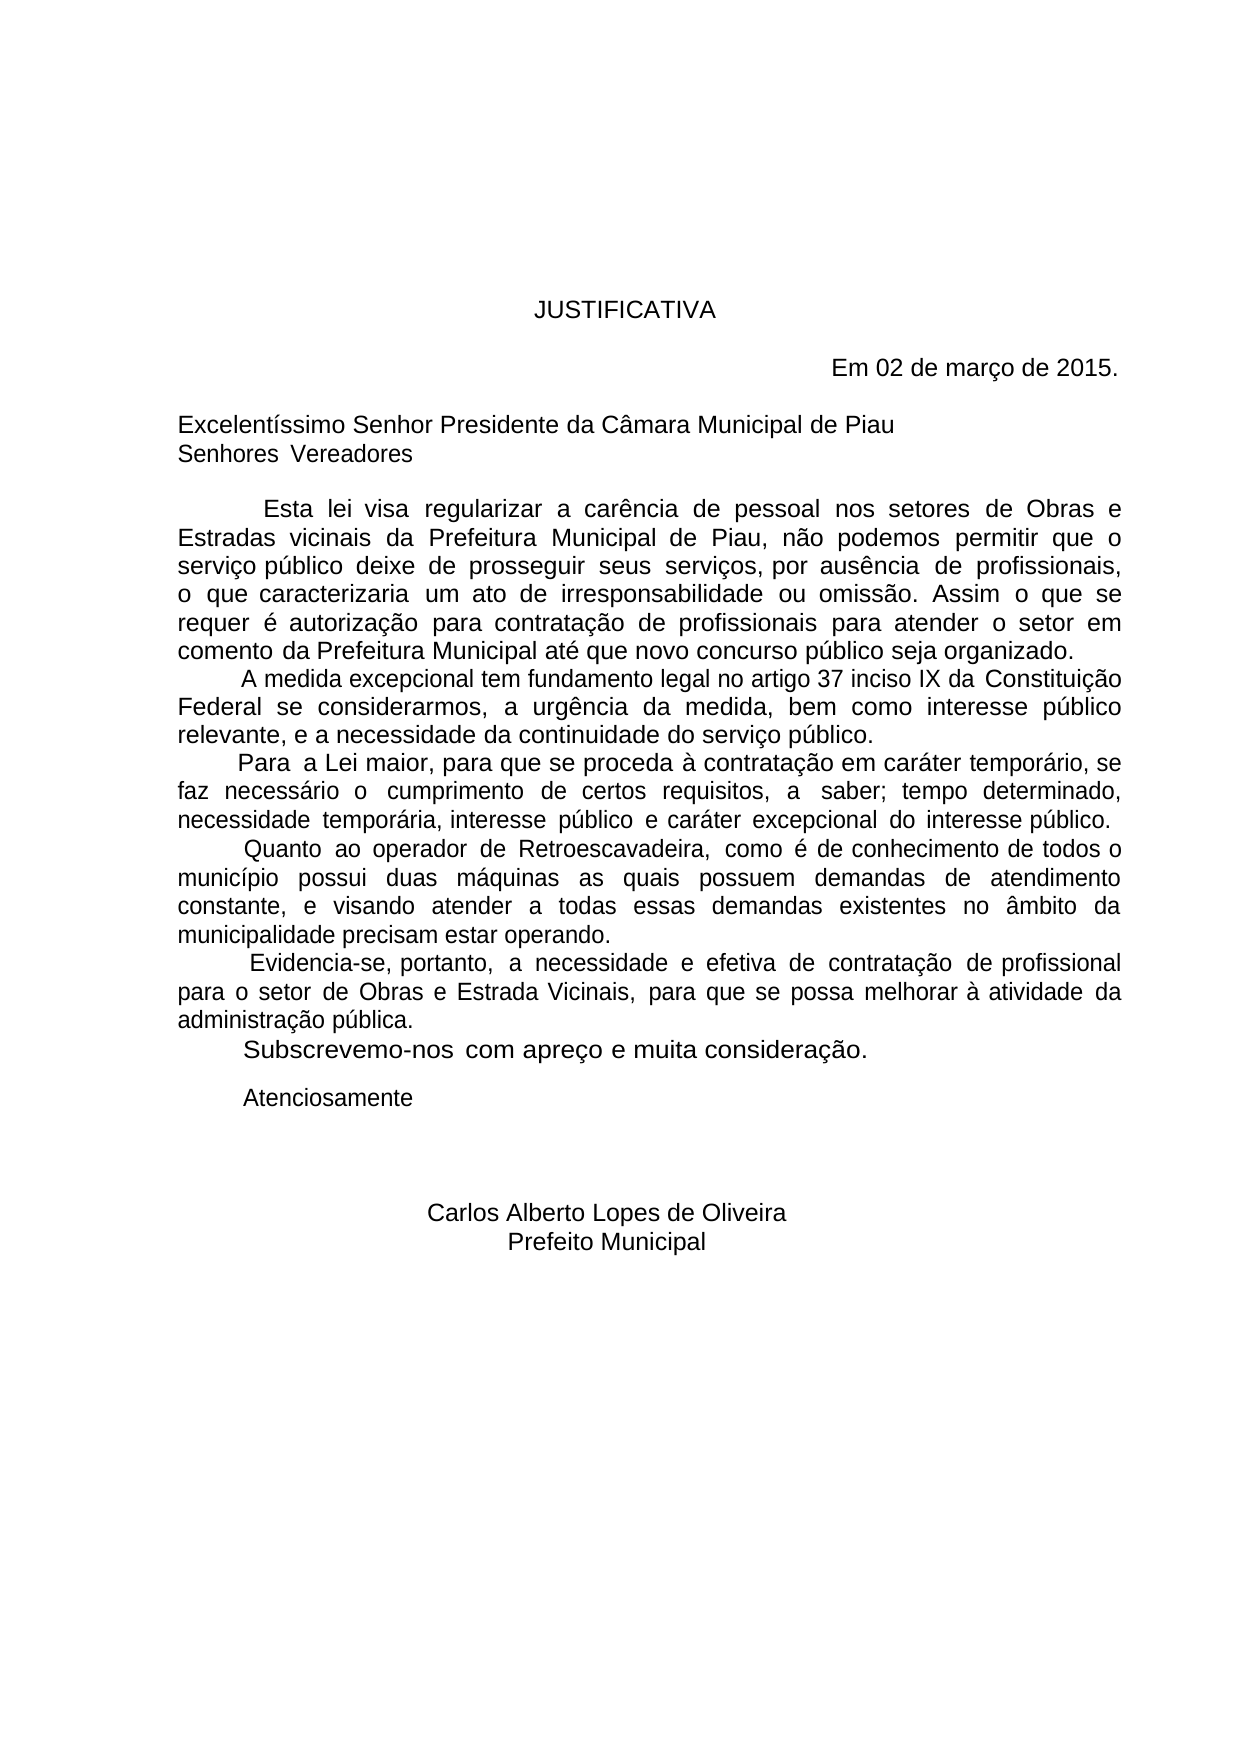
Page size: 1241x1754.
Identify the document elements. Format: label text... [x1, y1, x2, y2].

text Subscrevemo-nos com apreço e muita consideração. [177, 1035, 1092, 1063]
text Evidencia-se, portanto, a necessidade e efetiva de contratação de profissional para o setor de Obras e Estrada Vicinais, para que se possa melhorar à atividade da administração pública. [177, 949, 1122, 1034]
text JUSTIFICATIVA [177, 295, 1073, 324]
text Quanto ao operador de Retroescavadeira, como é de conhecimento de todos o município possui duas máquinas as quais possuem demandas de atendimento constante, e visando atender a todas essas demandas existentes no âmbito da municipalidade precisam estar operando. [177, 834, 1122, 948]
text Esta lei visa regularizar a carência de pessoal nos setores de Obras e Estradas vicinais da Prefeitura Municipal de Piau, não podemos permitir que o serviço público deixe de prosseguir seus serviços, por ausência de profissionais, o que caracterizaria um ato de irresponsabilidade ou omissão. Assim o que se requer é autorização para contratação de profissionais para atender o setor em comento da Prefeitura Municipal até que novo concurso público seja organizado. [177, 495, 1122, 664]
text Prefeito Municipal [177, 1227, 1036, 1255]
text Excelentíssimo Senhor Presidente da Câmara Municipal de Piau [177, 410, 1122, 439]
text Em 02 de março de 2015. [177, 353, 1122, 382]
text Senhores Vereadores [177, 439, 635, 468]
text Atenciosamente [177, 1083, 1092, 1112]
text A medida excepcional tem fundamento legal no artigo 37 inciso IX da Constituição Federal se considerarmos, a urgência da medida, bem como interesse público relevante, e a necessidade da continuidade do serviço público. [177, 664, 1122, 749]
text Carlos Alberto Lopes de Oliveira [177, 1198, 1036, 1227]
text Para a Lei maior, para que se proceda à contratação em caráter temporário, se faz necessário o cumprimento de certos requisitos, a saber; tempo determinado, necessidade temporária, interesse público e caráter excepcional do interesse público. [177, 749, 1122, 834]
